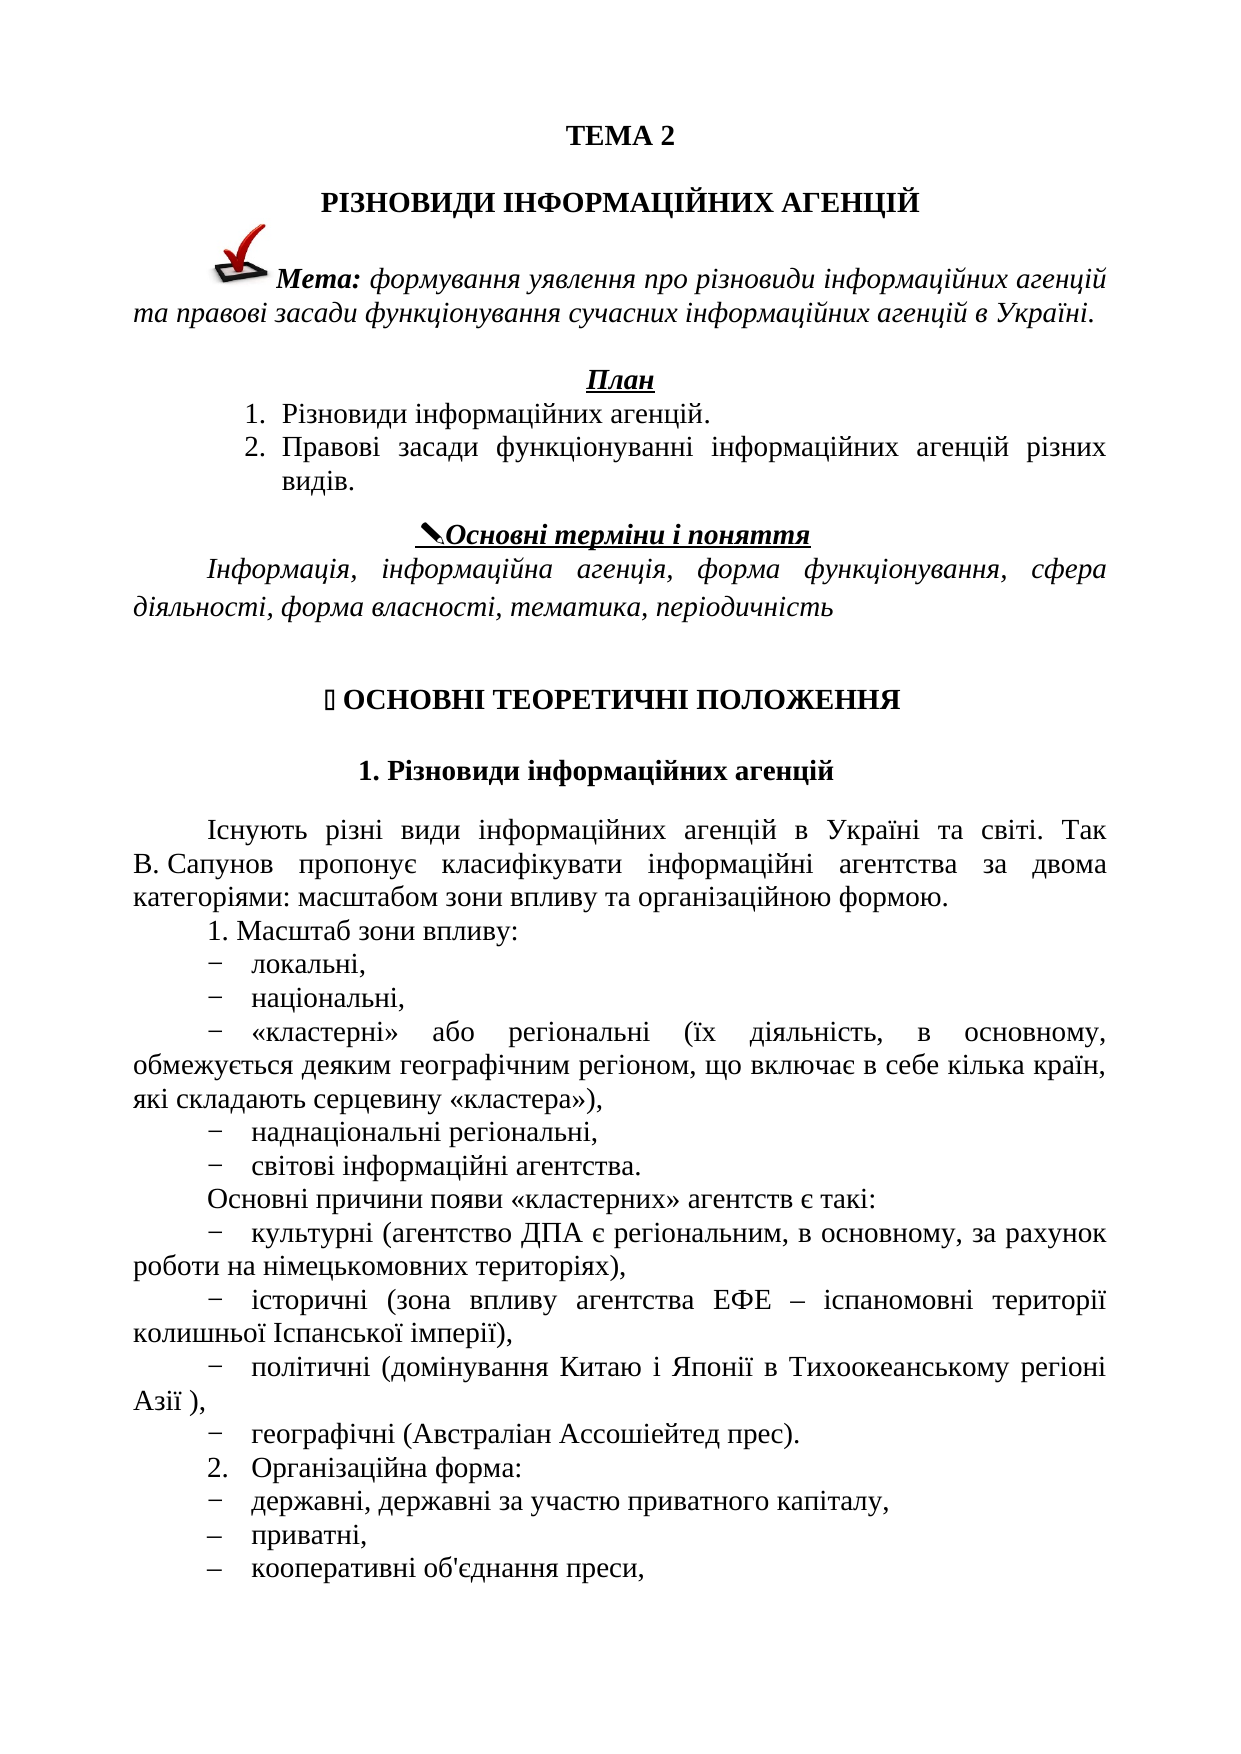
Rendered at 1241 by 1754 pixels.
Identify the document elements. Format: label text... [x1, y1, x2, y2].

text Існують різні види інформаційних агенцій в Україні та світі. Так В. Сапунов пропонує класифікувати інформаційні агентства за двома категоріями: масштабом зони впливу та організаційною формою. [133, 812, 1107, 913]
list локальні, [133, 947, 1107, 980]
list наднаціональні регіональні, [133, 1114, 1107, 1148]
list історичні (зона впливу агентства ЕФЕ – іспаномовні території колишньої Іспанської імперії), [133, 1282, 1107, 1349]
list кооперативні об'єднання преси, [133, 1550, 1107, 1584]
list Правові засади функціонуванні інформаційних агенцій різних видів. [244, 429, 1107, 496]
list 1. Різновиди інформаційних агенцій [358, 753, 1107, 787]
text Мета: формування уявлення про різновиди інформаційних агенцій та правові засади функціонування сучасних інформаційних агенцій в Україні. [133, 219, 1107, 329]
text ОСНОВНІ ТЕОРЕТИЧНІ ПОЛОЖЕННЯ [133, 682, 1093, 716]
text Інформація, інформаційна агенція, форма функціонування, сфера діяльності, форма власності, тематика, періодичність [133, 551, 1107, 623]
list світові інформаційні агентства. [133, 1148, 1107, 1181]
list Організаційна форма: [133, 1450, 1107, 1483]
list культурні (агентство ДПА є регіональним, в основному, за рахунок роботи на німецькомовних територіях), [133, 1215, 1107, 1282]
text РІЗНОВИДИ ІНФОРМАЦІЙНИХ АГЕНЦІЙ [133, 185, 1107, 219]
list географічні (Австраліан Ассошіейтед прес). [133, 1416, 1107, 1450]
text Тема 2 [133, 118, 1107, 152]
list національні, [133, 980, 1107, 1014]
text Основні терміни і поняття [133, 517, 1093, 551]
list державні, державні за участю приватного капіталу, [133, 1483, 1107, 1517]
list приватні, [133, 1517, 1107, 1550]
list Різновиди інформаційних агенцій. [244, 396, 1107, 429]
text План [133, 362, 1107, 396]
picture [206, 218, 276, 289]
text 1. Масштаб зони впливу: [133, 913, 1107, 947]
list політичні (домінування Китаю і Японії в Тихоокеанському регіоні Азії ), [133, 1349, 1107, 1416]
list «кластерні» або регіональні (їх діяльність, в основному, обмежується деяким географічним регіоном, що включає в себе кілька країн, які складають серцевину «кластера»), [133, 1014, 1107, 1114]
text Основні причини появи «кластерних» агентств є такі: [133, 1181, 1107, 1215]
